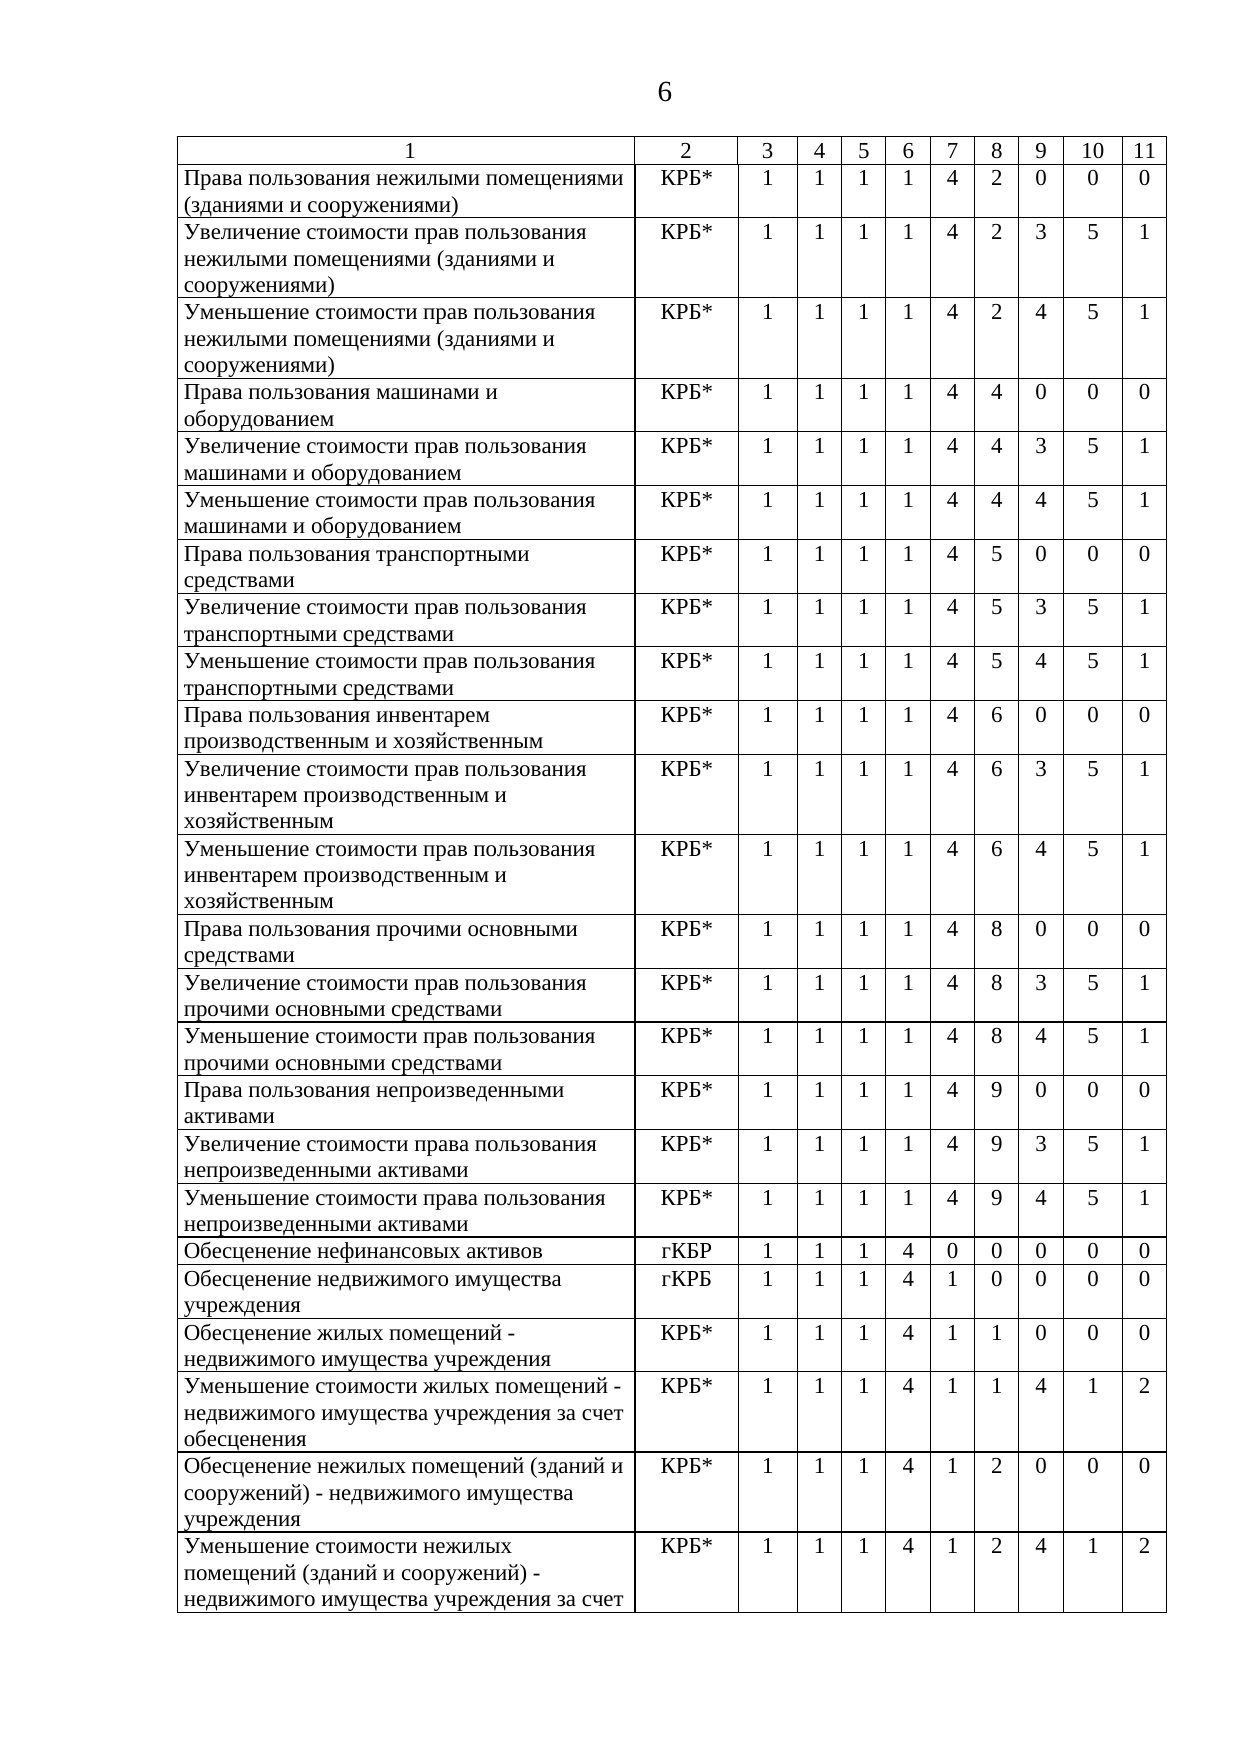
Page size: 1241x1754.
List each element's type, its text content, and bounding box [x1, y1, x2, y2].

table_cell Права пользования инвентарем производственным и хозяйственным [178, 701, 634, 754]
table_cell 1 [975, 1319, 1018, 1371]
table_cell 1 [842, 165, 885, 217]
table_cell 1 [842, 540, 885, 592]
table_cell 1 [739, 835, 797, 914]
table_cell 1 [842, 1453, 885, 1531]
table_cell 5 [1064, 298, 1122, 377]
table_cell 4 [1019, 835, 1063, 914]
table_header 3 [738, 137, 797, 163]
table_cell 2 [1123, 1533, 1166, 1612]
table_cell 1 [886, 379, 930, 431]
table_cell 4 [1019, 647, 1063, 700]
table_cell 0 [1123, 1238, 1166, 1264]
table_cell 4 [931, 379, 974, 431]
table_cell 0 [1064, 1319, 1122, 1371]
table_cell 1 [842, 432, 885, 485]
table_cell 1 [1123, 1130, 1166, 1183]
table_cell 1 [798, 915, 841, 968]
table_cell 4 [931, 1184, 974, 1236]
table_cell 2 [975, 1533, 1018, 1612]
table_cell Уменьшение стоимости прав пользования машинами и оборудованием [178, 486, 634, 539]
table_cell КРБ* [636, 1319, 738, 1371]
table_cell 1 [886, 218, 930, 297]
table_cell 5 [1064, 594, 1122, 646]
table_cell 1 [842, 647, 885, 700]
table_cell 5 [975, 647, 1018, 700]
table_cell 1 [842, 1076, 885, 1129]
table_cell 1 [886, 969, 930, 1021]
table_cell 1 [1123, 1023, 1166, 1075]
table_cell 4 [1019, 298, 1063, 377]
table_cell КРБ* [636, 486, 738, 539]
table_cell 1 [798, 1265, 841, 1317]
table_cell 0 [1123, 1319, 1166, 1371]
table_cell Обесценение нежилых помещений (зданий и сооружений) - недвижимого имущества учреждения [178, 1453, 634, 1531]
table_cell КРБ* [636, 432, 738, 485]
table_cell 0 [1123, 165, 1166, 217]
table_cell Обесценение жилых помещений - недвижимого имущества учреждения [178, 1319, 634, 1371]
table_cell 8 [975, 1023, 1018, 1075]
table_cell 0 [975, 1238, 1018, 1264]
table_cell 1 [1123, 647, 1166, 700]
table_cell 1 [798, 1453, 841, 1531]
table_cell Уменьшение стоимости прав пользования инвентарем производственным и хозяйственным [178, 835, 634, 914]
table_cell 1 [886, 540, 930, 592]
table_cell 0 [975, 1265, 1018, 1317]
table_cell 1 [798, 1319, 841, 1371]
table_cell КРБ* [636, 1184, 738, 1236]
table_cell Увеличение стоимости прав пользования нежилыми помещениями (зданиями и сооружениями) [178, 218, 634, 297]
table_cell 1 [739, 165, 797, 217]
table_header 9 [1019, 137, 1063, 163]
table_cell 1 [739, 969, 797, 1021]
table_cell 1 [739, 298, 797, 377]
table_cell 4 [1019, 486, 1063, 539]
table_cell Обесценение недвижимого имущества учреждения [178, 1265, 634, 1317]
table_cell 1 [798, 1238, 841, 1264]
table_cell 1 [886, 165, 930, 217]
table_cell 1 [886, 1023, 930, 1075]
table_cell Права пользования непроизведенными активами [178, 1076, 634, 1129]
table_cell 4 [931, 594, 974, 646]
table_cell 2 [975, 165, 1018, 217]
table_cell 1 [842, 1319, 885, 1371]
table_cell 8 [975, 969, 1018, 1021]
table_cell Увеличение стоимости прав пользования инвентарем производственным и хозяйственным [178, 755, 634, 834]
table_cell 0 [1019, 1453, 1063, 1531]
table_cell 0 [1019, 540, 1063, 592]
table_cell 1 [1123, 218, 1166, 297]
table_cell Уменьшение стоимости права пользования непроизведенными активами [178, 1184, 634, 1236]
table_cell 0 [1019, 701, 1063, 754]
table_cell 1 [798, 1533, 841, 1612]
table_header 1 [178, 137, 634, 163]
table_cell 0 [1123, 701, 1166, 754]
table_cell 9 [975, 1130, 1018, 1183]
table_cell 1 [886, 647, 930, 700]
table_cell 6 [975, 835, 1018, 914]
table_cell 4 [931, 486, 974, 539]
table_cell 1 [739, 1076, 797, 1129]
table_cell Уменьшение стоимости прав пользования прочими основными средствами [178, 1023, 634, 1075]
table_cell 4 [886, 1453, 930, 1531]
table_cell КРБ* [636, 1533, 738, 1612]
table_cell 1 [931, 1533, 974, 1612]
table_cell 1 [739, 1130, 797, 1183]
table_cell 4 [931, 1130, 974, 1183]
table_cell 1 [842, 969, 885, 1021]
table_cell 1 [798, 594, 841, 646]
table_cell КРБ* [636, 1023, 738, 1075]
table_cell 9 [975, 1076, 1018, 1129]
table_cell 1 [798, 298, 841, 377]
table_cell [178, 1533, 634, 1612]
table_cell 0 [1123, 1453, 1166, 1531]
table_cell 5 [1064, 1184, 1122, 1236]
table_cell 0 [1019, 1238, 1063, 1264]
table_cell 1 [886, 755, 930, 834]
table_cell 5 [1064, 1023, 1122, 1075]
table_cell 0 [1019, 165, 1063, 217]
table_cell 3 [1019, 969, 1063, 1021]
table_cell КРБ* [636, 1076, 738, 1129]
table_cell 4 [931, 218, 974, 297]
table_cell 1 [886, 486, 930, 539]
table_cell КРБ* [636, 647, 738, 700]
table_cell 1 [798, 755, 841, 834]
table_cell 4 [886, 1533, 930, 1612]
table_cell Права пользования машинами и оборудованием [178, 379, 634, 431]
table_cell КРБ* [636, 969, 738, 1021]
table_cell 0 [1019, 379, 1063, 431]
table_cell 4 [931, 647, 974, 700]
table_cell 1 [798, 1023, 841, 1075]
table_cell КРБ* [636, 915, 738, 968]
table_cell 4 [1019, 1533, 1063, 1612]
table_cell 1 [842, 379, 885, 431]
table_cell Увеличение стоимости прав пользования транспортными средствами [178, 594, 634, 646]
table_cell Обесценение нефинансовых активов [178, 1238, 634, 1264]
table_cell 3 [1019, 432, 1063, 485]
table_cell 1 [842, 701, 885, 754]
table_cell 1 [739, 379, 797, 431]
table_cell 4 [1019, 1023, 1063, 1075]
table_cell 1 [886, 701, 930, 754]
table_cell 1 [886, 594, 930, 646]
table_cell 1 [931, 1265, 974, 1317]
table_cell 1 [739, 1238, 797, 1264]
table_cell КРБ* [636, 298, 738, 377]
table_cell 1 [886, 1130, 930, 1183]
table_cell 1 [739, 1533, 797, 1612]
table_cell 0 [1064, 379, 1122, 431]
table_cell 0 [1064, 701, 1122, 754]
table_cell 1 [931, 1319, 974, 1371]
table_cell 1 [842, 1372, 885, 1451]
table_cell 5 [975, 594, 1018, 646]
table_cell 1 [739, 1372, 797, 1451]
table_cell 1 [739, 915, 797, 968]
table_cell 0 [1064, 540, 1122, 592]
table_header 6 [886, 137, 930, 163]
table_cell 1 [842, 1130, 885, 1183]
table_cell КРБ* [636, 1130, 738, 1183]
table_cell 0 [1064, 915, 1122, 968]
table_cell 4 [931, 165, 974, 217]
table_cell 1 [739, 1265, 797, 1317]
table_cell Увеличение стоимости прав пользования машинами и оборудованием [178, 432, 634, 485]
table_cell Права пользования транспортными средствами [178, 540, 634, 592]
table_cell 1 [739, 218, 797, 297]
table_cell 2 [1123, 1372, 1166, 1451]
table_cell 1 [1064, 1372, 1122, 1451]
table_cell гКРБ [636, 1265, 738, 1317]
table_cell 3 [1019, 218, 1063, 297]
table_cell 1 [1123, 432, 1166, 485]
table_cell 1 [798, 218, 841, 297]
table_header 7 [931, 137, 974, 163]
table_cell 5 [1064, 755, 1122, 834]
table_cell 1 [739, 1319, 797, 1371]
table_cell 4 [1019, 1184, 1063, 1236]
table_cell 1 [798, 1372, 841, 1451]
table_cell 1 [739, 755, 797, 834]
table_cell 1 [842, 1184, 885, 1236]
table_cell 4 [931, 540, 974, 592]
table_cell 2 [975, 218, 1018, 297]
table_cell КРБ* [636, 218, 738, 297]
table_header 4 [798, 137, 841, 163]
table_cell 8 [975, 915, 1018, 968]
table_cell 1 [739, 1023, 797, 1075]
table_cell КРБ* [636, 379, 738, 431]
table_cell КРБ* [636, 755, 738, 834]
table_cell Увеличение стоимости прав пользования прочими основными средствами [178, 969, 634, 1021]
table_cell 4 [931, 432, 974, 485]
table_cell 1 [842, 835, 885, 914]
table_cell 5 [1064, 1130, 1122, 1183]
table_cell 4 [931, 835, 974, 914]
table_cell 0 [1064, 1076, 1122, 1129]
table_cell 0 [1123, 915, 1166, 968]
table_header 8 [975, 137, 1018, 163]
table_cell Увеличение стоимости права пользования непроизведенными активами [178, 1130, 634, 1183]
table_cell 0 [1019, 1319, 1063, 1371]
table_cell 4 [931, 298, 974, 377]
table_cell 1 [931, 1372, 974, 1451]
table_header 10 [1064, 137, 1122, 163]
table_cell 1 [842, 218, 885, 297]
table_cell 1 [798, 379, 841, 431]
table_cell 3 [1019, 755, 1063, 834]
table_cell 1 [842, 1238, 885, 1264]
table_cell 5 [1064, 218, 1122, 297]
table_cell 0 [1019, 915, 1063, 968]
table_cell 1 [739, 701, 797, 754]
table_cell 1 [975, 1372, 1018, 1451]
table_cell 1 [842, 298, 885, 377]
table_cell 1 [1123, 594, 1166, 646]
table_cell КРБ* [636, 540, 738, 592]
table_cell 4 [931, 1076, 974, 1129]
table_cell КРБ* [636, 1453, 738, 1531]
table_cell 3 [1019, 594, 1063, 646]
table_cell 1 [886, 298, 930, 377]
table_cell 1 [739, 432, 797, 485]
table_cell 1 [842, 755, 885, 834]
table_cell 1 [1123, 835, 1166, 914]
table_cell 4 [975, 379, 1018, 431]
table_cell 1 [739, 486, 797, 539]
table_cell 1 [798, 1076, 841, 1129]
table_cell 4 [931, 1023, 974, 1075]
table_cell 0 [1019, 1265, 1063, 1317]
table_cell 1 [1064, 1533, 1122, 1612]
table_cell КРБ* [636, 835, 738, 914]
table_cell 1 [798, 647, 841, 700]
table_cell 1 [842, 1023, 885, 1075]
table_cell 1 [739, 1184, 797, 1236]
table_cell 1 [842, 915, 885, 968]
table_cell 1 [739, 540, 797, 592]
table_cell 1 [1123, 969, 1166, 1021]
table_header 2 [635, 137, 737, 163]
table_cell 1 [842, 1533, 885, 1612]
table_cell 5 [1064, 432, 1122, 485]
table_cell 1 [886, 915, 930, 968]
table_cell КРБ* [636, 1372, 738, 1451]
table_cell 5 [1064, 486, 1122, 539]
table_cell 6 [975, 755, 1018, 834]
table_cell 0 [1123, 1265, 1166, 1317]
table_cell 1 [1123, 486, 1166, 539]
table_cell 1 [798, 701, 841, 754]
table_cell 4 [886, 1319, 930, 1371]
table_cell 1 [798, 432, 841, 485]
table_cell 1 [842, 486, 885, 539]
table_cell КРБ* [636, 594, 738, 646]
table_cell Права пользования нежилыми помещениями (зданиями и сооружениями) [178, 165, 634, 217]
table_cell 1 [798, 165, 841, 217]
table_cell 0 [1064, 1238, 1122, 1264]
table_cell 4 [886, 1238, 930, 1264]
table_header 11 [1123, 137, 1166, 163]
table_cell 0 [1123, 1076, 1166, 1129]
table_cell 0 [1064, 165, 1122, 217]
table_cell КРБ* [636, 701, 738, 754]
table_cell 1 [798, 1184, 841, 1236]
table_cell Права пользования прочими основными средствами [178, 915, 634, 968]
table_cell 0 [1064, 1453, 1122, 1531]
table_cell 4 [931, 969, 974, 1021]
table_cell 4 [975, 432, 1018, 485]
table_cell 2 [975, 1453, 1018, 1531]
table_cell 9 [975, 1184, 1018, 1236]
table_cell 1 [886, 1076, 930, 1129]
table_cell 1 [798, 486, 841, 539]
table_cell Уменьшение стоимости прав пользования транспортными средствами [178, 647, 634, 700]
table_cell 5 [975, 540, 1018, 592]
table_cell 2 [975, 298, 1018, 377]
table_cell 1 [886, 432, 930, 485]
table_cell 1 [886, 1184, 930, 1236]
table_cell 1 [798, 969, 841, 1021]
table_cell 0 [1123, 540, 1166, 592]
table_cell Уменьшение стоимости прав пользования нежилыми помещениями (зданиями и сооружениями) [178, 298, 634, 377]
table_cell 1 [886, 835, 930, 914]
table_cell 1 [739, 594, 797, 646]
table_cell 1 [842, 594, 885, 646]
table_cell 4 [931, 701, 974, 754]
table_cell 1 [798, 540, 841, 592]
table_cell 0 [1064, 1265, 1122, 1317]
table_cell 4 [886, 1265, 930, 1317]
table_cell 4 [931, 755, 974, 834]
table_cell 1 [739, 647, 797, 700]
table_cell 5 [1064, 647, 1122, 700]
table_cell 4 [975, 486, 1018, 539]
table_cell 1 [931, 1453, 974, 1531]
table_cell 6 [975, 701, 1018, 754]
table_cell 4 [1019, 1372, 1063, 1451]
table_cell 0 [1019, 1076, 1063, 1129]
table_cell 1 [1123, 1184, 1166, 1236]
table_header 5 [842, 137, 885, 163]
table_cell 1 [798, 835, 841, 914]
table_cell гКБР [636, 1238, 738, 1264]
table_cell 5 [1064, 969, 1122, 1021]
table_cell 4 [886, 1372, 930, 1451]
table_cell 1 [798, 1130, 841, 1183]
table_cell 1 [739, 1453, 797, 1531]
table_cell 1 [1123, 298, 1166, 377]
table_cell 3 [1019, 1130, 1063, 1183]
table_cell КРБ* [636, 165, 738, 217]
table_cell 0 [1123, 379, 1166, 431]
table_cell 5 [1064, 835, 1122, 914]
table_cell 4 [931, 915, 974, 968]
table_cell 1 [842, 1265, 885, 1317]
table_cell 0 [931, 1238, 974, 1264]
table_cell Уменьшение стоимости жилых помещений - недвижимого имущества учреждения за счет обесценения [178, 1372, 634, 1451]
table_cell 1 [1123, 755, 1166, 834]
